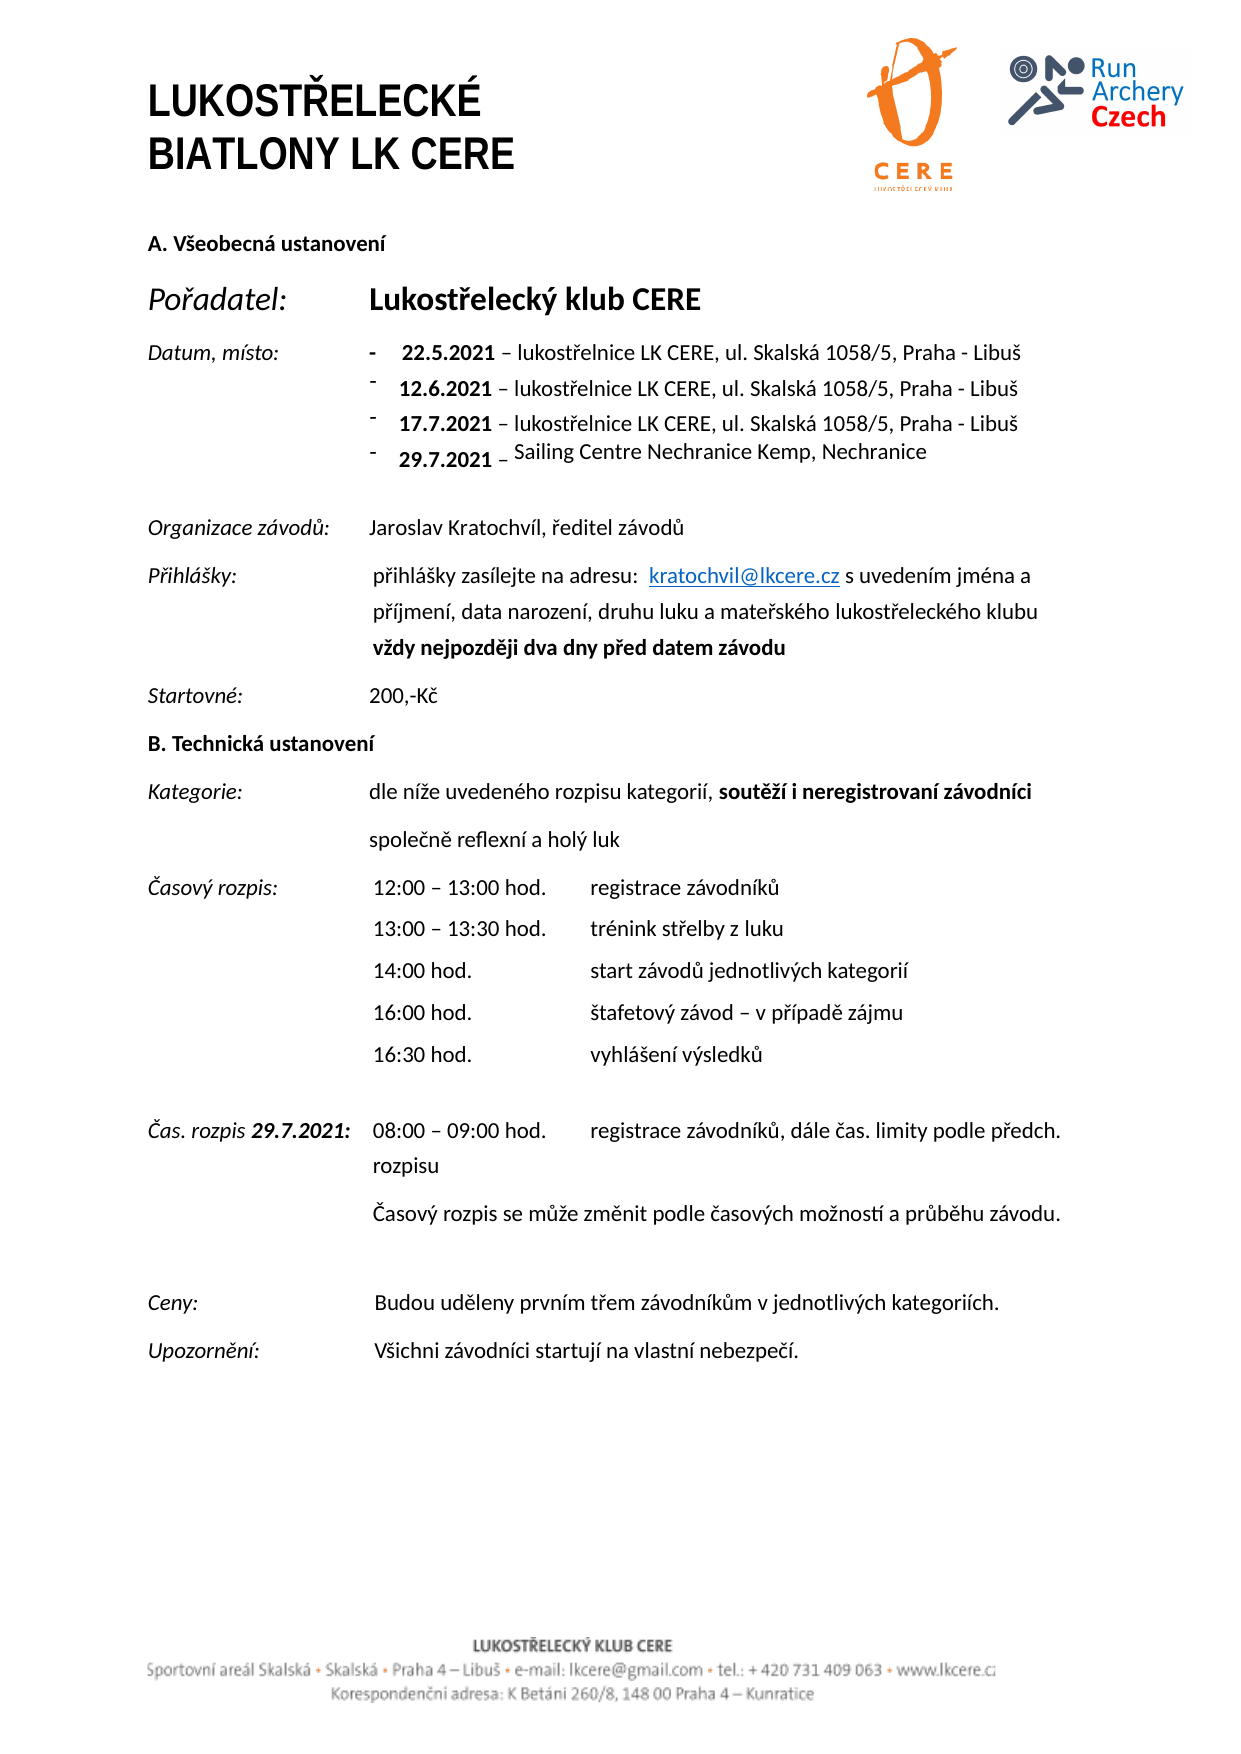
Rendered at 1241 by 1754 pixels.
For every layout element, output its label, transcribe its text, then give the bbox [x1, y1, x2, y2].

text Organizace závodů: Jaroslav Kratochvíl, ředitel závodů [148, 513, 1107, 542]
text 16:00 hod. štafetový závod – v případě zájmu [373, 991, 1107, 1026]
text 16:30 hod. vyhlášení výsledků [373, 1032, 1107, 1068]
text společně reflexní a holý luk [148, 817, 1107, 853]
text Ceny: Budou uděleny prvním třem závodníkům v jednotlivých kategoriích. [148, 1280, 1107, 1316]
text Kategorie: dle níže uvedeného rozpisu kategorií, soutěží i neregistrovaní závodníci [148, 769, 1107, 805]
list 12.6.2021 – lukostřelnice LK CERE, ul. Skalská 1058/5, Praha - Libuš [369, 366, 1107, 402]
picture [1001, 46, 1191, 137]
text Pořadatel: Lukostřelecký klub CERE [148, 270, 1107, 318]
text Datum, místo: - 22.5.2021 – lukostřelnice LK CERE, ul. Skalská 1058/5, Praha - Libuš [148, 331, 1107, 366]
text Startovné: 200,-Kč [148, 673, 1107, 709]
text Časový rozpis se může změnit podle časových možností a průběhu závodu. [373, 1192, 1107, 1227]
text Časový rozpis: 12:00 – 13:00 hod. registrace závodníků [148, 865, 1107, 901]
text 13:00 – 13:30 hod. trénink střelby z luku [373, 907, 1107, 942]
list 29.7.2021 – Sailing Centre Nechranice Kemp, Nechranice [369, 437, 1107, 473]
text Čas. rozpis 29.7.2021: 08:00 – 09:00 hod. registrace závodníků, dále čas. limity podle předch. rozpisu [148, 1108, 1107, 1179]
text 14:00 hod. start závodů jednotlivých kategorií [373, 949, 1107, 984]
text Upozornění: Všichni závodníci startují na vlastní nebezpečí. [148, 1328, 1107, 1364]
text B. Technická ustanovení [148, 721, 1107, 757]
list 17.7.2021 – lukostřelnice LK CERE, ul. Skalská 1058/5, Praha - Libuš [369, 402, 1107, 437]
text Přihlášky: přihlášky zasílejte na adresu: kratochvil@lkcere.cz s uvedením jména a příjmení, data narození, druhu luku a mateřského lukostřeleckého klubu vždy nejpozději dva dny před datem závodu [148, 554, 1107, 661]
text A. Všeobecná ustanovení [148, 222, 1107, 257]
